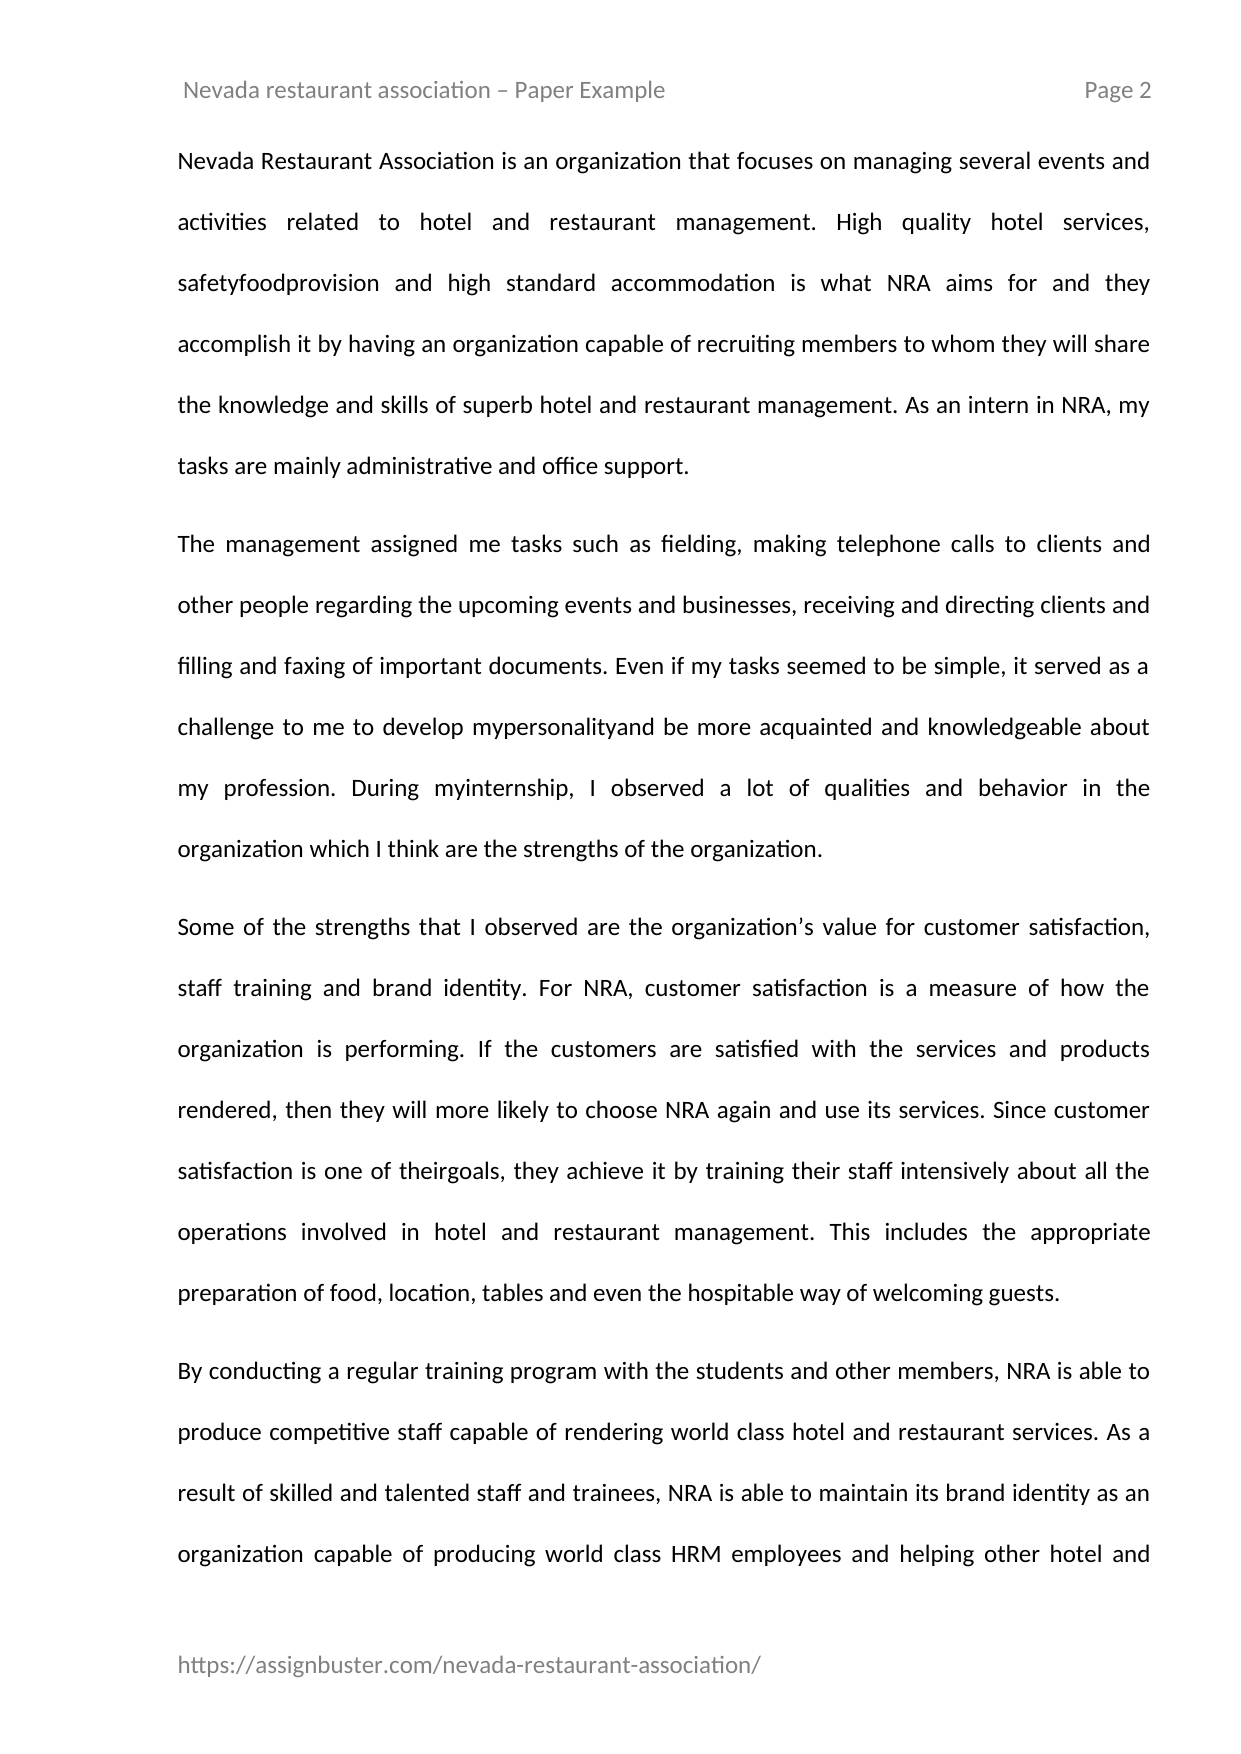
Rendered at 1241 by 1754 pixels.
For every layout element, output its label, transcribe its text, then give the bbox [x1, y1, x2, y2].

text The management assigned me tasks such as fielding, making telephone calls to clients and other people regarding the upcoming events and businesses, receiving and directing clients and filling and faxing of important documents. Even if my tasks seemed to be simple, it served as a challenge to me to develop mypersonalityand be more acquainted and knowledgeable about my profession. During myinternship, I observed a lot of qualities and behavior in the organization which I think are the strengths of the organization. [177, 528, 1152, 864]
text Nevada Restaurant Association is an organization that focuses on managing several events and activities related to hotel and restaurant management. High quality hotel services, safetyfoodprovision and high standard accommodation is what NRA aims for and they accomplish it by having an organization capable of recruiting members to whom they will share the knowledge and skills of superb hotel and restaurant management. As an intern in NRA, my tasks are mainly administrative and office support. [177, 145, 1152, 481]
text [177, 1355, 1152, 1568]
text Some of the strengths that I observed are the organization’s value for customer satisfaction, staff training and brand identity. For NRA, customer satisfaction is a measure of how the organization is performing. If the customers are satisfied with the services and products rendered, then they will more likely to choose NRA again and use its services. Since customer satisfaction is one of theirgoals, they achieve it by training their staff intensively about all the operations involved in hotel and restaurant management. This includes the appropriate preparation of food, location, tables and even the hospitable way of welcoming guests. [177, 911, 1152, 1308]
